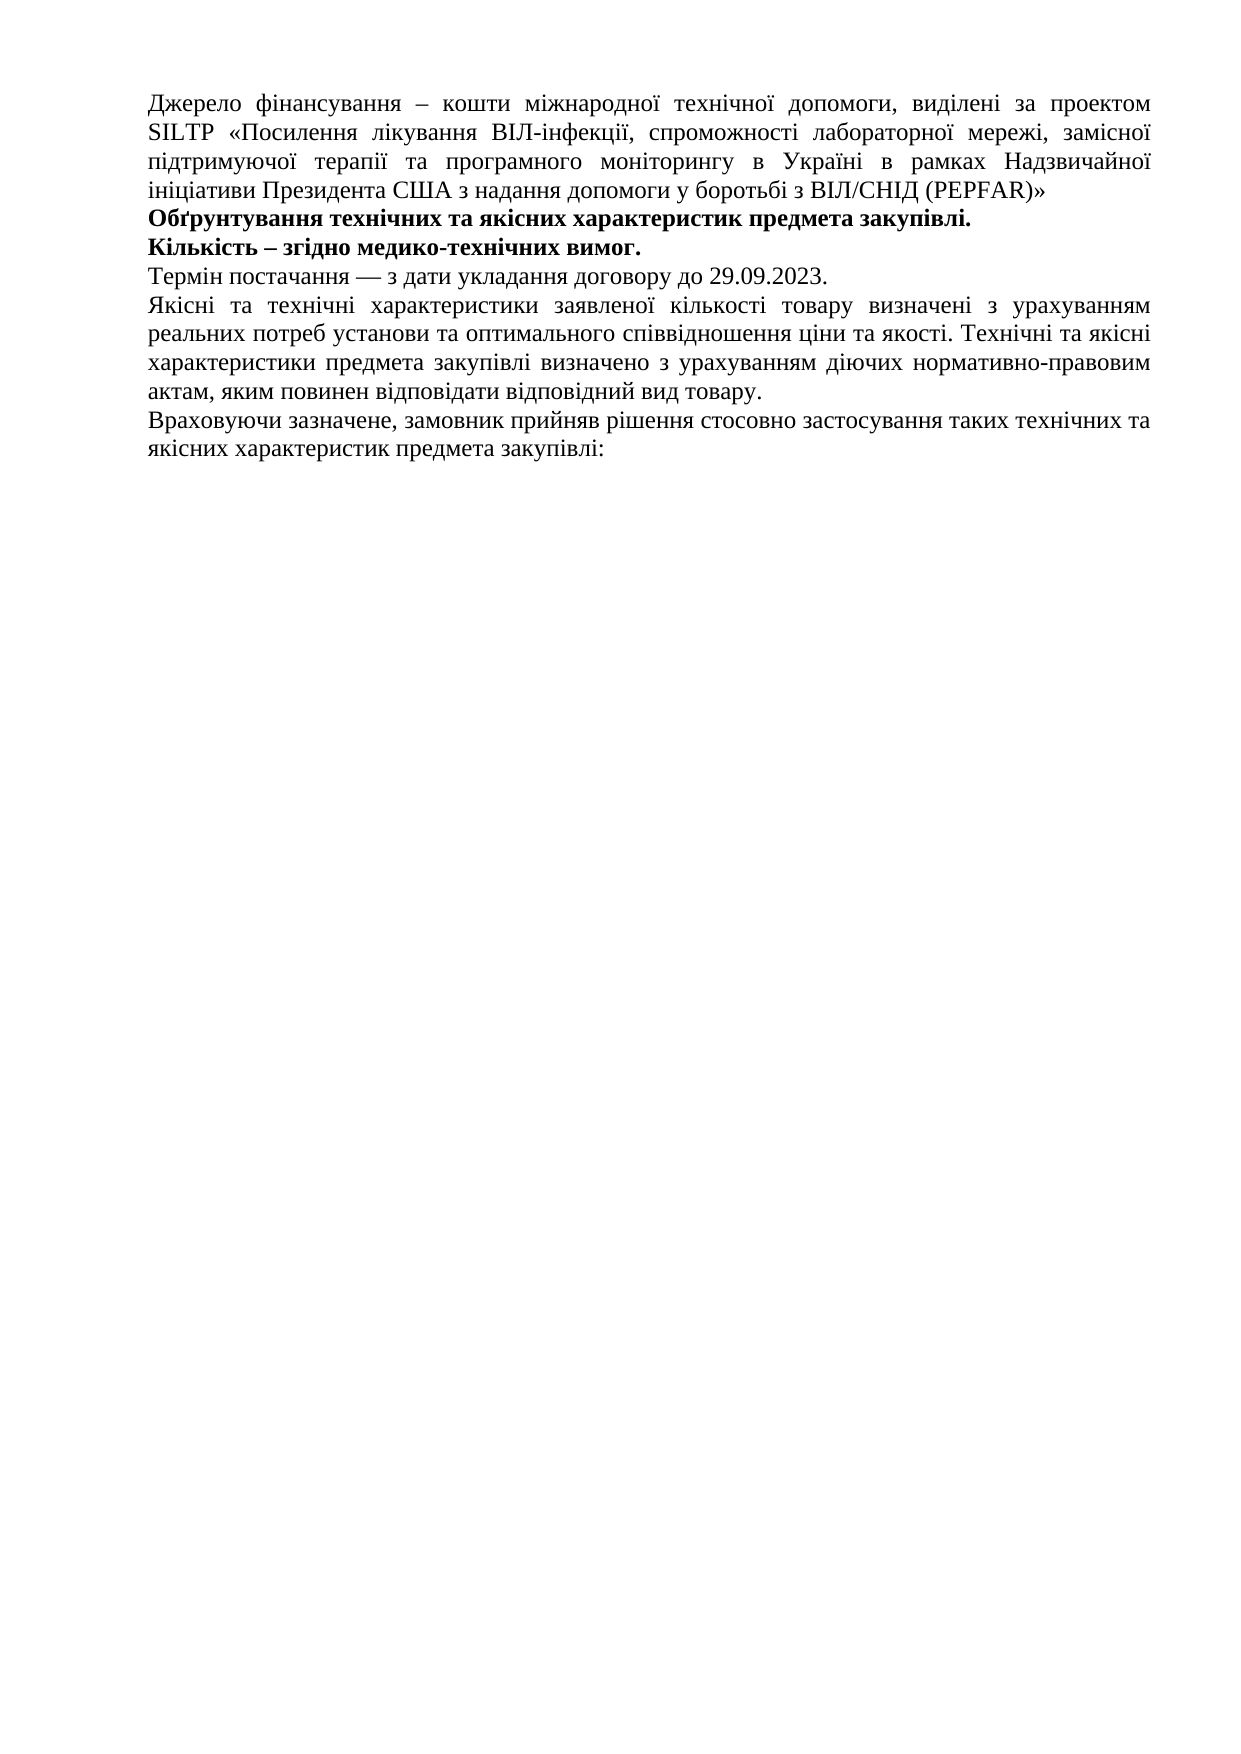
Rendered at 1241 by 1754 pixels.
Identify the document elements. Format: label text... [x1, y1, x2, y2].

text Джерело фінансування – кошти міжнародної технічної допомоги, виділені за проектом SILTP «Посилення лікування ВІЛ-інфекції, спроможності лабораторної мережі, замісної підтримуючої терапії та програмного моніторингу в Україні в рамках Надзвичайної ініціативи Президента США з надання допомоги у боротьбі з ВІЛ/СНІД (PEPFAR)» [148, 88, 1152, 203]
text Кількість – згідно медико-технічних вимог. [148, 232, 1152, 261]
text Термін постачання — з дати укладання договору до 29.09.2023. [148, 261, 1152, 290]
text Враховуючи зазначене, замовник прийняв рішення стосовно застосування таких технічних та якісних характеристик предмета закупівлі: [148, 405, 1152, 462]
text Якісні та технічні характеристики заявленої кількості товару визначені з урахуванням реальних потреб установи та оптимального співвідношення ціни та якості. Технічні та якісні характеристики предмета закупівлі визначено з урахуванням діючих нормативно-правовим актам, яким повинен відповідати відповідний вид товару. [148, 290, 1152, 405]
text Обґрунтування технічних та якісних характеристик предмета закупівлі. [148, 203, 1152, 232]
